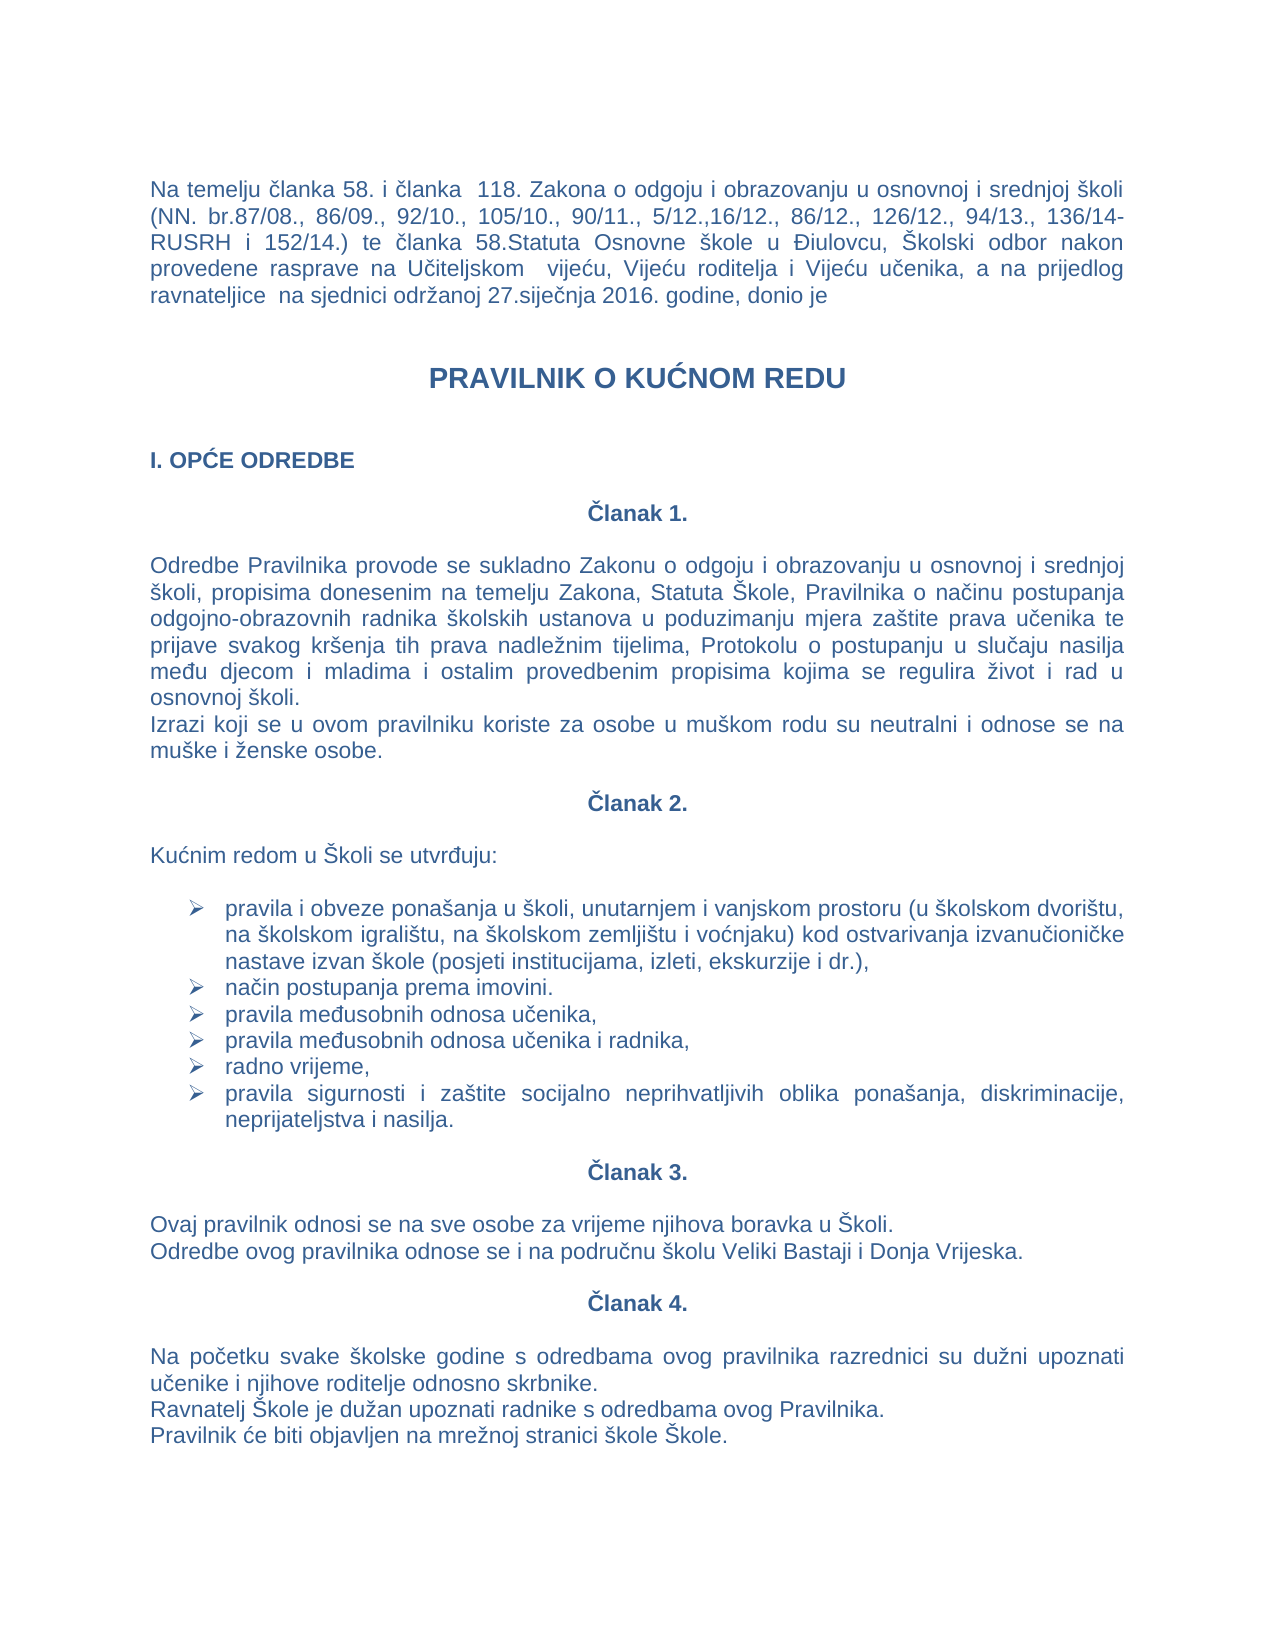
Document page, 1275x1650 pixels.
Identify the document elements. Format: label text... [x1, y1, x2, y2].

text Izrazi koji se u ovom pravilniku koriste za osobe u muškom rodu su neutralni i odnose se na muške i ženske osobe. [150, 711, 1125, 763]
list radno vrijeme, [187, 1053, 1125, 1079]
text Pravilnik će biti objavljen na mrežnoj stranici škole Škole. [150, 1422, 1125, 1448]
list pravila međusobnih odnosa učenika, [187, 1001, 1125, 1027]
text PRAVILNIK O KUĆNOM REDU [150, 361, 1125, 394]
text Ovaj pravilnik odnosi se na sve osobe za vrijeme njihova boravka u Školi. [150, 1211, 1125, 1238]
text Na početku svake školske godine s odredbama ovog pravilnika razrednici su dužni upoznati učenike i njihove roditelje odnosno skrbnike. [150, 1343, 1125, 1396]
list pravila međusobnih odnosa učenika i radnika, [187, 1027, 1125, 1053]
text Na temelju članka 58. i članka 118. Zakona o odgoju i obrazovanju u osnovnoj i srednjoj školi (NN. br.87/08., 86/09., 92/10., 105/10., 90/11., 5/12.,16/12., 86/12., 126/12., 94/13., 136/14-RUSRH i 152/14.) te članka 58.Statuta Osnovne škole u Điulovcu, Školski odbor nakon provedene rasprave na Učiteljskom vijeću, Vijeću roditelja i Vijeću učenika, a na prijedlog ravnateljice na sjednici održanoj 27.siječnja 2016. godine, donio je [150, 176, 1125, 308]
list način postupanja prema imovini. [187, 974, 1125, 1001]
subtitle I. OPĆE ODREDBE [150, 447, 1125, 473]
list pravila sigurnosti i zaštite socijalno neprihvatljivih oblika ponašanja, diskriminacije, neprijateljstva i nasilja. [187, 1079, 1125, 1132]
text Članak 1. [150, 500, 1125, 526]
text Odredbe ovog pravilnika odnose se i na područnu školu Veliki Bastaji i Donja Vrijeska. [150, 1238, 1125, 1264]
text Članak 2. [150, 790, 1125, 816]
text Kućnim redom u Školi se utvrđuju: [150, 842, 1125, 869]
text Ravnatelj Škole je dužan upoznati radnike s odredbama ovog Pravilnika. [150, 1396, 1125, 1422]
text Odredbe Pravilnika provode se sukladno Zakonu o odgoju i obrazovanju u osnovnoj i srednjoj školi, propisima donesenim na temelju Zakona, Statuta Škole, Pravilnika o načinu postupanja odgojno-obrazovnih radnika školskih ustanova u poduzimanju mjera zaštite prava učenika te prijave svakog kršenja tih prava nadležnim tijelima, Protokolu o postupanju u slučaju nasilja među djecom i mladima i ostalim provedbenim propisima kojima se regulira život i rad u osnovnoj školi. [150, 552, 1125, 711]
text Članak 3. [150, 1159, 1125, 1185]
list pravila i obveze ponašanja u školi, unutarnjem i vanjskom prostoru (u školskom dvorištu, na školskom igralištu, na školskom zemljištu i voćnjaku) kod ostvarivanja izvanučioničke nastave izvan škole (posjeti institucijama, izleti, ekskurzije i dr.), [187, 895, 1125, 974]
text Članak 4. [150, 1290, 1125, 1317]
